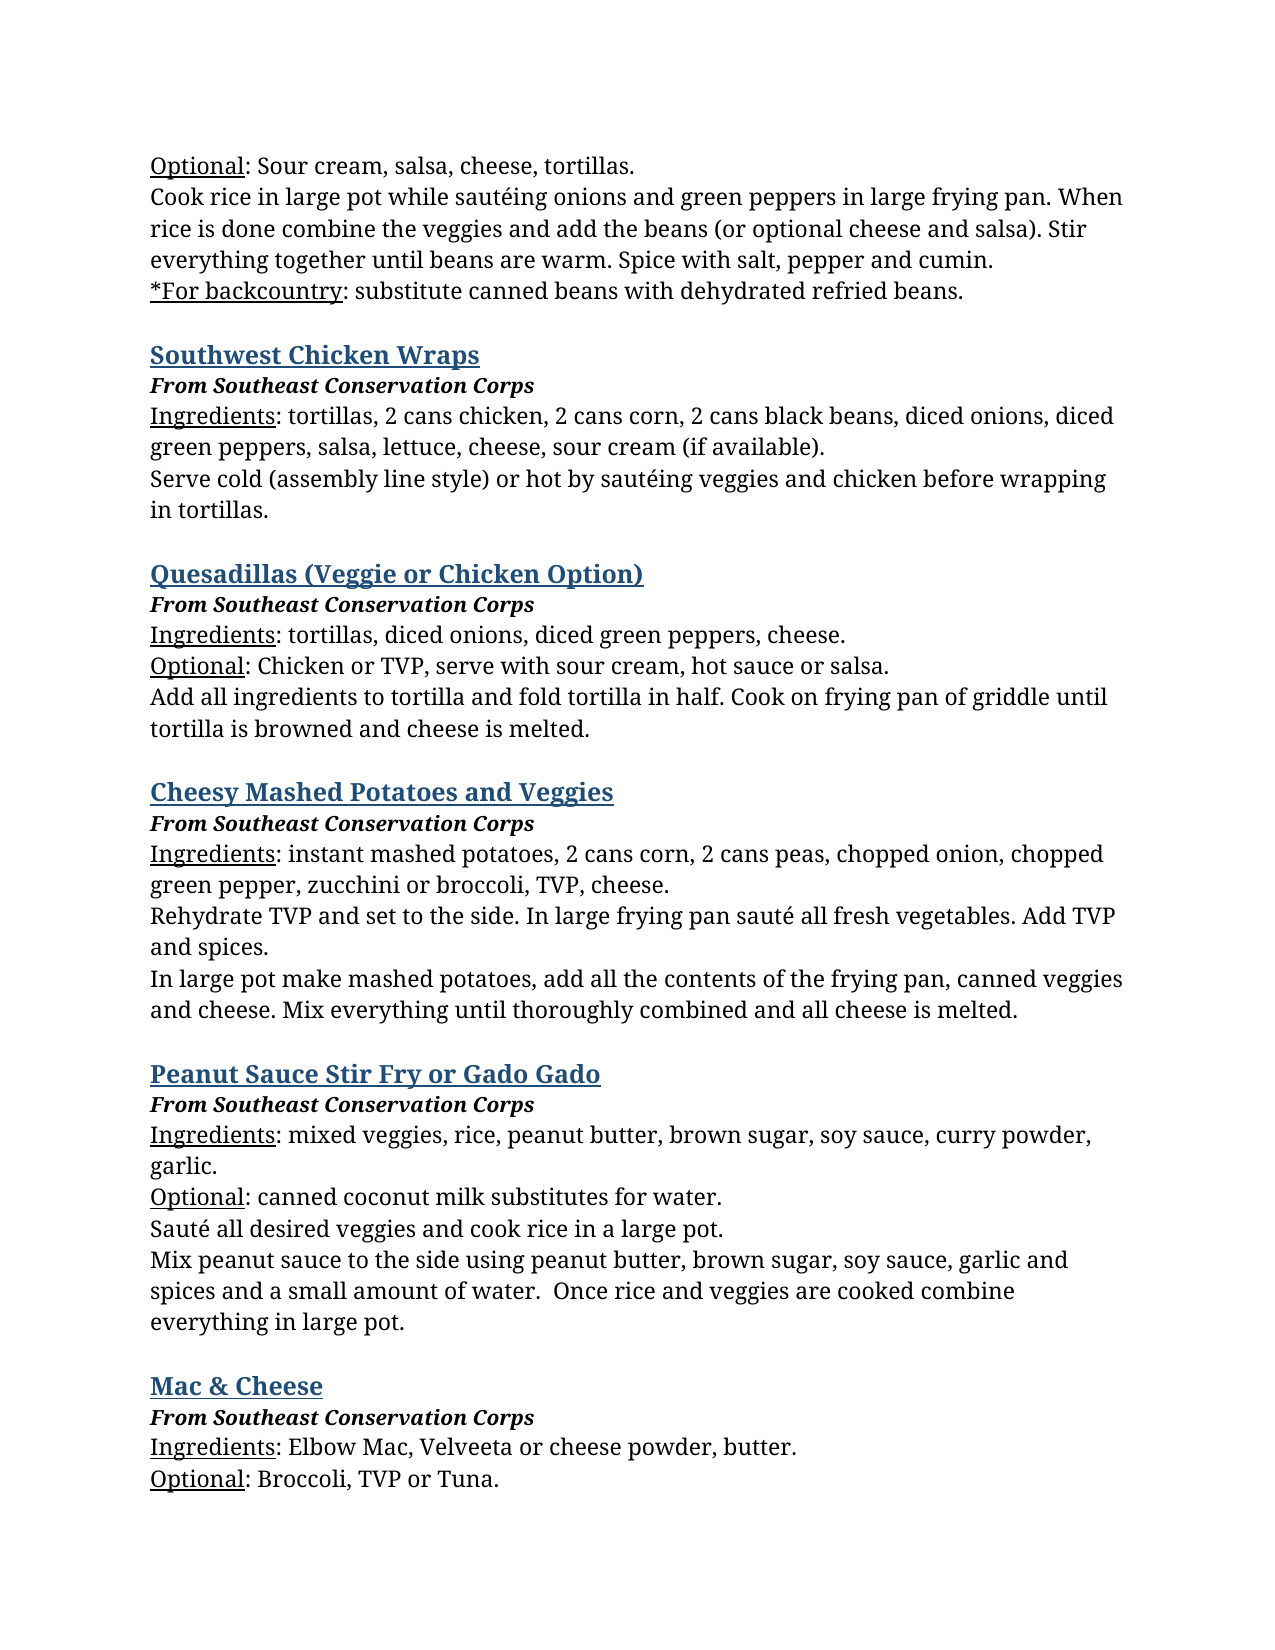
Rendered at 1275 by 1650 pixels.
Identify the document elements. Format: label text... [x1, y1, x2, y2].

text Cook rice in large pot while sautéing onions and green peppers in large frying pan. When rice is done combine the veggies and add the beans (or optional cheese and salsa). Stir everything together until beans are warm. Spice with salt, pepper and cumin. [150, 181, 1125, 275]
text From Southeast Conservation Corps [150, 809, 1125, 837]
text Optional: Broccoli, TVP or Tuna. [150, 1462, 1125, 1494]
text Ingredients: mixed veggies, rice, peanut butter, brown sugar, soy sauce, curry powder, garlic. [150, 1119, 1125, 1181]
text Optional: Chicken or TVP, serve with sour cream, hot sauce or salsa. [150, 650, 1125, 681]
text Rehydrate TVP and set to the side. In large frying pan sauté all fresh vegetables. Add TVP and spices. [150, 900, 1125, 962]
text In large pot make mashed potatoes, add all the contents of the frying pan, canned veggies and cheese. Mix everything until thoroughly combined and all cheese is melted. [150, 962, 1125, 1025]
text From Southeast Conservation Corps [150, 372, 1125, 400]
text Ingredients: tortillas, diced onions, diced green peppers, cheese. [150, 619, 1125, 650]
text Ingredients: instant mashed potatoes, 2 cans corn, 2 cans peas, chopped onion, chopped green pepper, zucchini or broccoli, TVP, cheese. [150, 837, 1125, 900]
subtitle Mac & Cheese [150, 1369, 1125, 1403]
subtitle Quesadillas (Veggie or Chicken Option) [150, 556, 1125, 590]
text From Southeast Conservation Corps [150, 590, 1125, 619]
subtitle Southwest Chicken Wraps [150, 337, 1125, 372]
text From Southeast Conservation Corps [150, 1403, 1125, 1431]
text Optional: canned coconut milk substitutes for water. [150, 1181, 1125, 1212]
subtitle Cheesy Mashed Potatoes and Veggies [150, 775, 1125, 809]
text *For backcountry: substitute canned beans with dehydrated refried beans. [150, 275, 1125, 306]
text Ingredients: Elbow Mac, Velveeta or cheese powder, butter. [150, 1431, 1125, 1462]
text Mix peanut sauce to the side using peanut butter, brown sugar, soy sauce, garlic and spices and a small amount of water. Once rice and veggies are cooked combine everything in large pot. [150, 1244, 1125, 1337]
text Add all ingredients to tortilla and fold tortilla in half. Cook on frying pan of griddle until tortilla is browned and cheese is melted. [150, 681, 1125, 744]
text From Southeast Conservation Corps [150, 1090, 1125, 1119]
text Serve cold (assembly line style) or hot by sautéing veggies and chicken before wrapping in tortillas. [150, 462, 1125, 525]
text Sauté all desired veggies and cook rice in a large pot. [150, 1212, 1125, 1244]
text Optional: Sour cream, salsa, cheese, tortillas. [150, 150, 1125, 181]
subtitle Peanut Sauce Stir Fry or Gado Gado [150, 1056, 1125, 1090]
text Ingredients: tortillas, 2 cans chicken, 2 cans corn, 2 cans black beans, diced onions, diced green peppers, salsa, lettuce, cheese, sour cream (if available). [150, 400, 1125, 462]
